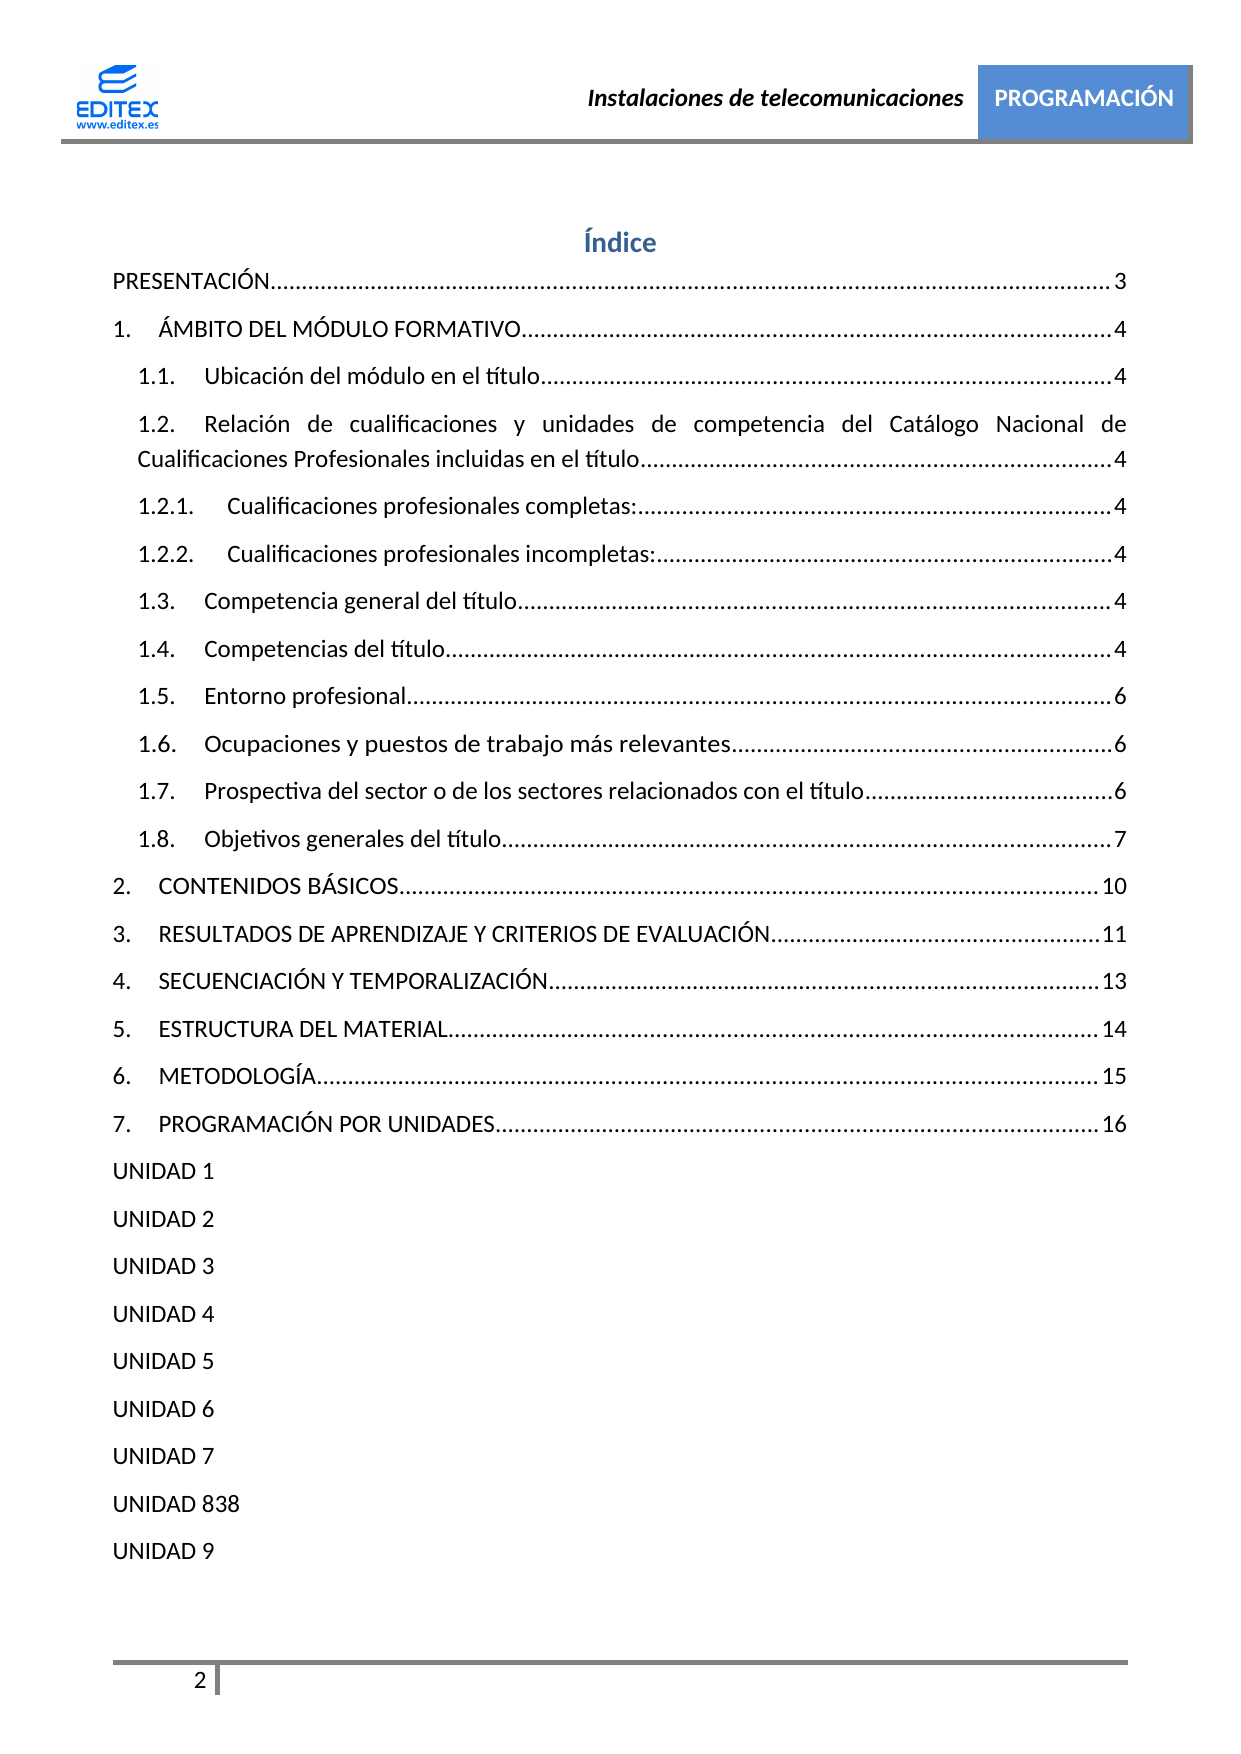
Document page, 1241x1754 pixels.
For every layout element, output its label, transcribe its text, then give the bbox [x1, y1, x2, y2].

text PRESENTACIÓN 3 [112, 265, 1128, 296]
text 1.2.1. Cualificaciones profesionales completas: 4 [137, 490, 1128, 521]
text 1.2.2. Cualificaciones profesionales incompletas: 4 [137, 538, 1128, 568]
text UNIDAD 8 38 [112, 1488, 1128, 1518]
picture [76, 65, 159, 131]
text 1.6. Ocupaciones y puestos de trabajo más relevantes 6 [137, 728, 1128, 758]
text UNIDAD 7 35 [112, 1440, 1128, 1471]
text 1.4. Competencias del título 4 [137, 633, 1128, 663]
text 1.1. Ubicación del módulo en el título 4 [137, 360, 1128, 391]
text Índice [112, 224, 1128, 260]
text 6. METODOLOGÍA 15 [112, 1060, 1128, 1091]
text UNIDAD 1 16 [112, 1155, 1128, 1186]
text 3. RESULTADOS DE APRENDIZAJE Y CRITERIOS DE EVALUACIÓN 11 [112, 918, 1128, 948]
text UNIDAD 4 26 [112, 1298, 1128, 1328]
text 5. ESTRUCTURA DEL MATERIAL 14 [112, 1013, 1128, 1043]
text UNIDAD 3 23 [112, 1250, 1128, 1281]
text 1.3. Competencia general del título 4 [137, 585, 1128, 616]
text 1.7. Prospectiva del sector o de los sectores relacionados con el título 6 [137, 775, 1128, 806]
text 1. ÁMBITO DEL MÓDULO FORMATIVO 4 [112, 313, 1128, 343]
text UNIDAD 6 32 [112, 1393, 1128, 1423]
text 7. PROGRAMACIÓN POR UNIDADES 16 [112, 1108, 1128, 1138]
text 1.8. Objetivos generales del título 7 [137, 823, 1128, 853]
text UNIDAD 2 20 [112, 1203, 1128, 1233]
text 1.2. Relación de cualificaciones y unidades de competencia del Catálogo Nacional de Cualificaciones Profesionales incluidas en el título 4 [137, 408, 1128, 473]
text UNIDAD 9 41 [112, 1535, 1128, 1566]
text UNIDAD 5 29 [112, 1345, 1128, 1376]
text 4. SECUENCIACIÓN Y TEMPORALIZACIÓN 13 [112, 965, 1128, 996]
text 2. CONTENIDOS BÁSICOS 10 [112, 870, 1128, 901]
text 1.5. Entorno profesional 6 [137, 680, 1128, 711]
